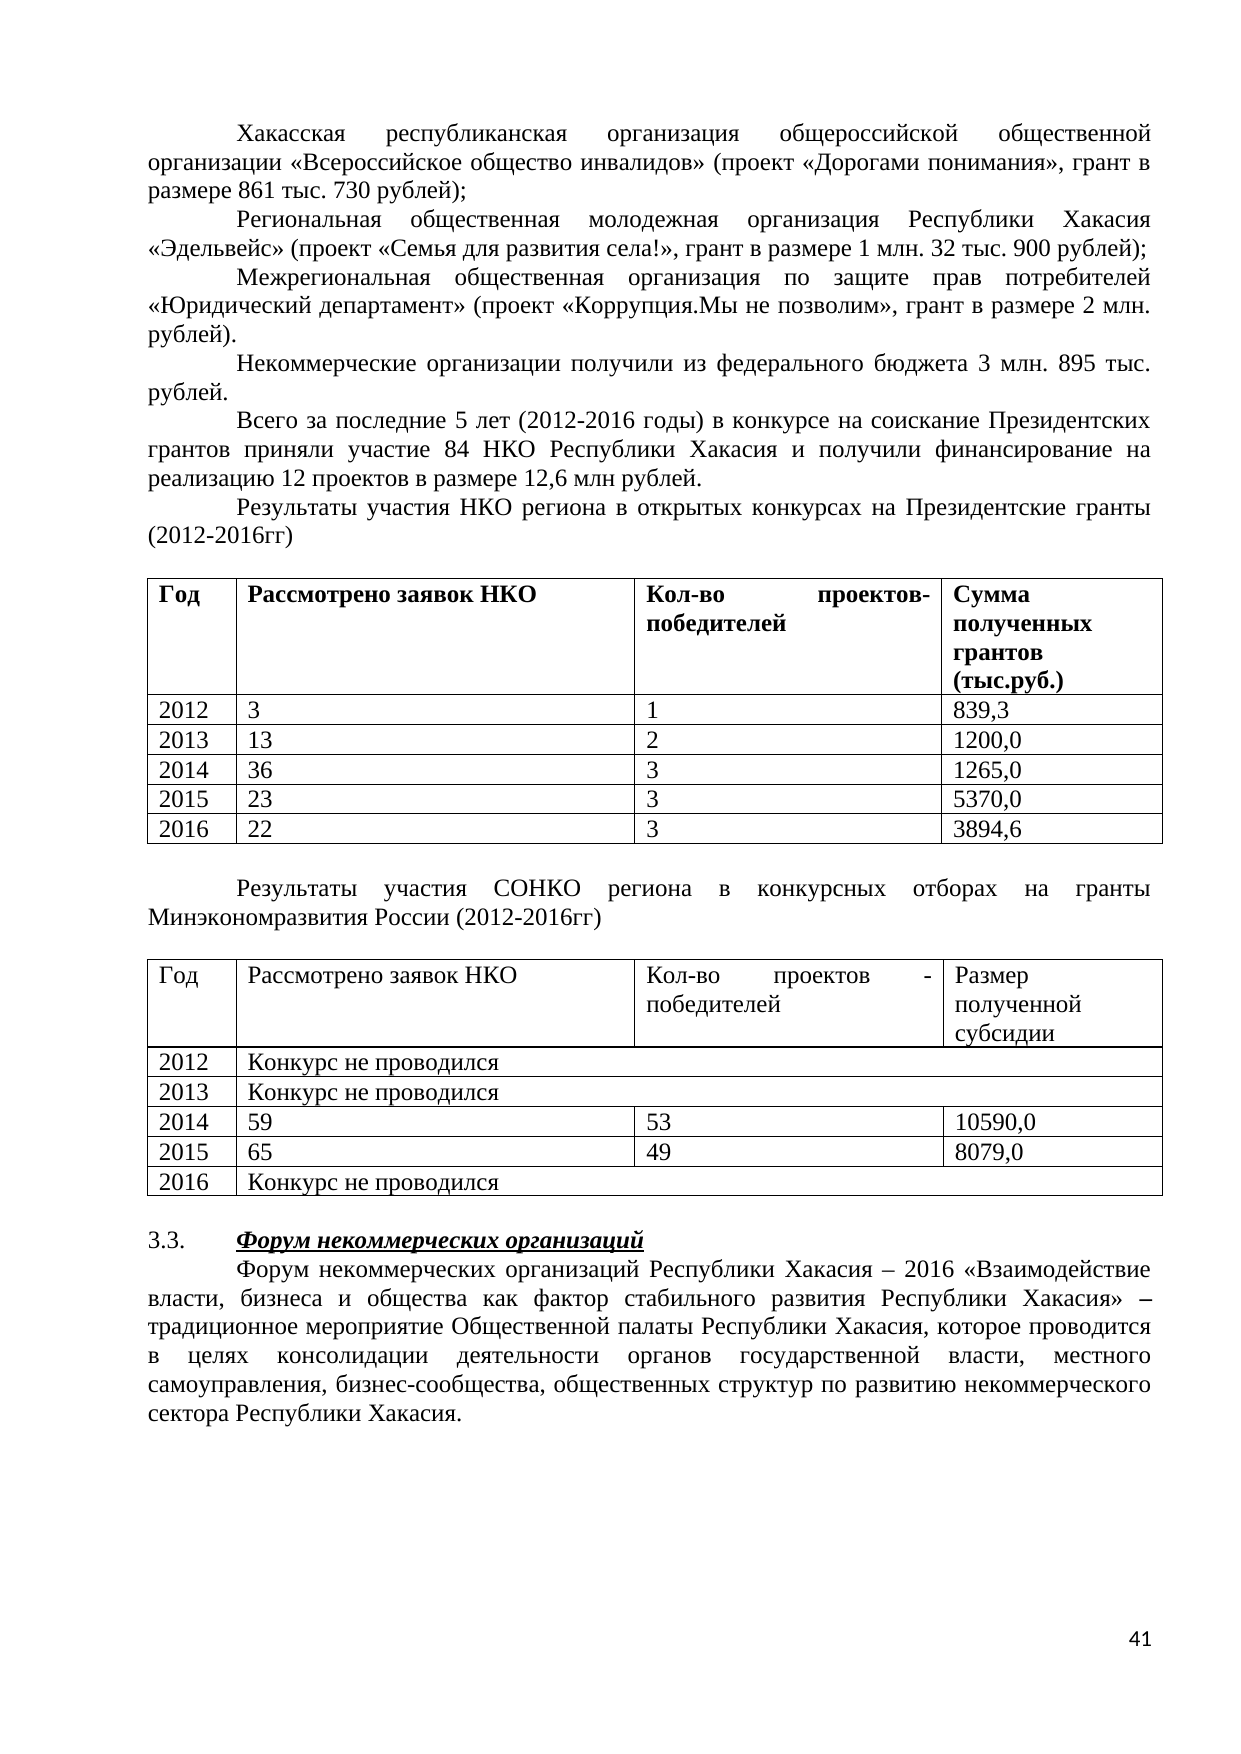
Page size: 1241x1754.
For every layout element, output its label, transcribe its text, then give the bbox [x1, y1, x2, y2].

table_cell 1 [635, 695, 941, 724]
table_cell 8079,0 [944, 1137, 1162, 1166]
text Региональная общественная молодежная организация Республики Хакасия «Эдельвейс» (проект «Семья для развития села!», грант в размере 1 млн. 32 тыс. 900 рублей); [148, 204, 1152, 262]
table_cell 2016 [148, 814, 236, 843]
table_cell 2014 [148, 755, 236, 783]
table_header Год [148, 579, 236, 694]
table_cell 2012 [148, 1048, 236, 1076]
table_cell 59 [237, 1107, 634, 1136]
table_cell 3 [635, 755, 941, 783]
table_cell 36 [237, 755, 634, 783]
table_cell 3 [635, 785, 941, 813]
table_cell 3 [237, 695, 634, 724]
table_cell 2013 [148, 725, 236, 754]
table_cell 65 [237, 1137, 634, 1166]
table_cell 2016 [148, 1167, 236, 1195]
table_cell 1200,0 [942, 725, 1162, 754]
table_header Кол-во проектов - победителей [635, 960, 943, 1046]
table_cell 13 [237, 725, 634, 754]
table_cell 2 [635, 725, 941, 754]
table_cell 839,3 [942, 695, 1162, 724]
table_cell 2013 [148, 1077, 236, 1106]
table_cell 49 [635, 1137, 943, 1166]
table_cell Конкурс не проводился [237, 1048, 1162, 1076]
text Форум некоммерческих организаций Республики Хакасия – 2016 «Взаимодействие власти, бизнеса и общества как фактор стабильного развития Республики Хакасия» – традиционное мероприятие Общественной палаты Республики Хакасия, которое проводится в целях консолидации деятельности органов государственной власти, местного самоуправления, бизнес-сообщества, общественных структур по развитию некоммерческого сектора Республики Хакасия. [148, 1254, 1152, 1426]
table_cell 2012 [148, 695, 236, 724]
text Результаты участия НКО региона в открытых конкурсах на Президентские гранты (2012-2016гг) [148, 492, 1152, 549]
table_cell 3 [635, 814, 941, 843]
table_cell 5370,0 [942, 785, 1162, 813]
text Всего за последние 5 лет (2012-2016 годы) в конкурсе на соискание Президентских грантов приняли участие 84 НКО Республики Хакасия и получили финансирование на реализацию 12 проектов в размере 12,6 млн рублей. [148, 406, 1152, 492]
table_header Год [148, 960, 236, 1046]
table_cell 1265,0 [942, 755, 1162, 783]
table_cell 2014 [148, 1107, 236, 1136]
table_cell 10590,0 [944, 1107, 1162, 1136]
table_cell Конкурс не проводился [237, 1167, 1162, 1195]
table_cell 53 [635, 1107, 943, 1136]
table_cell 22 [237, 814, 634, 843]
table_header Размер полученной субсидии [944, 960, 1162, 1046]
table_cell 2015 [148, 1137, 236, 1166]
table_cell 3894,6 [942, 814, 1162, 843]
text Некоммерческие организации получили из федерального бюджета 3 млн. 895 тыс. рублей. [148, 348, 1152, 406]
list Форум некоммерческих организаций [148, 1225, 1152, 1254]
table_header Рассмотрено заявок НКО [237, 960, 634, 1046]
text Результаты участия СОНКО региона в конкурсных отборах на гранты Минэкономразвития России (2012-2016гг) [148, 873, 1152, 930]
table_cell 23 [237, 785, 634, 813]
table_cell Конкурс не проводился [237, 1077, 1162, 1106]
table_header Рассмотрено заявок НКО [237, 579, 634, 694]
table_header Кол-во проектов-победителей [635, 579, 941, 694]
text Межрегиональная общественная организация по защите прав потребителей «Юридический департамент» (проект «Коррупция.Мы не позволим», грант в размере 2 млн. рублей). [148, 262, 1152, 348]
table_cell 2015 [148, 785, 236, 813]
table_header Сумма полученных грантов (тыс.руб.) [942, 579, 1162, 694]
text Хакасская республиканская организация общероссийской общественной организации «Всероссийское общество инвалидов» (проект «Дорогами понимания», грант в размере 861 тыс. 730 рублей); [148, 118, 1152, 204]
